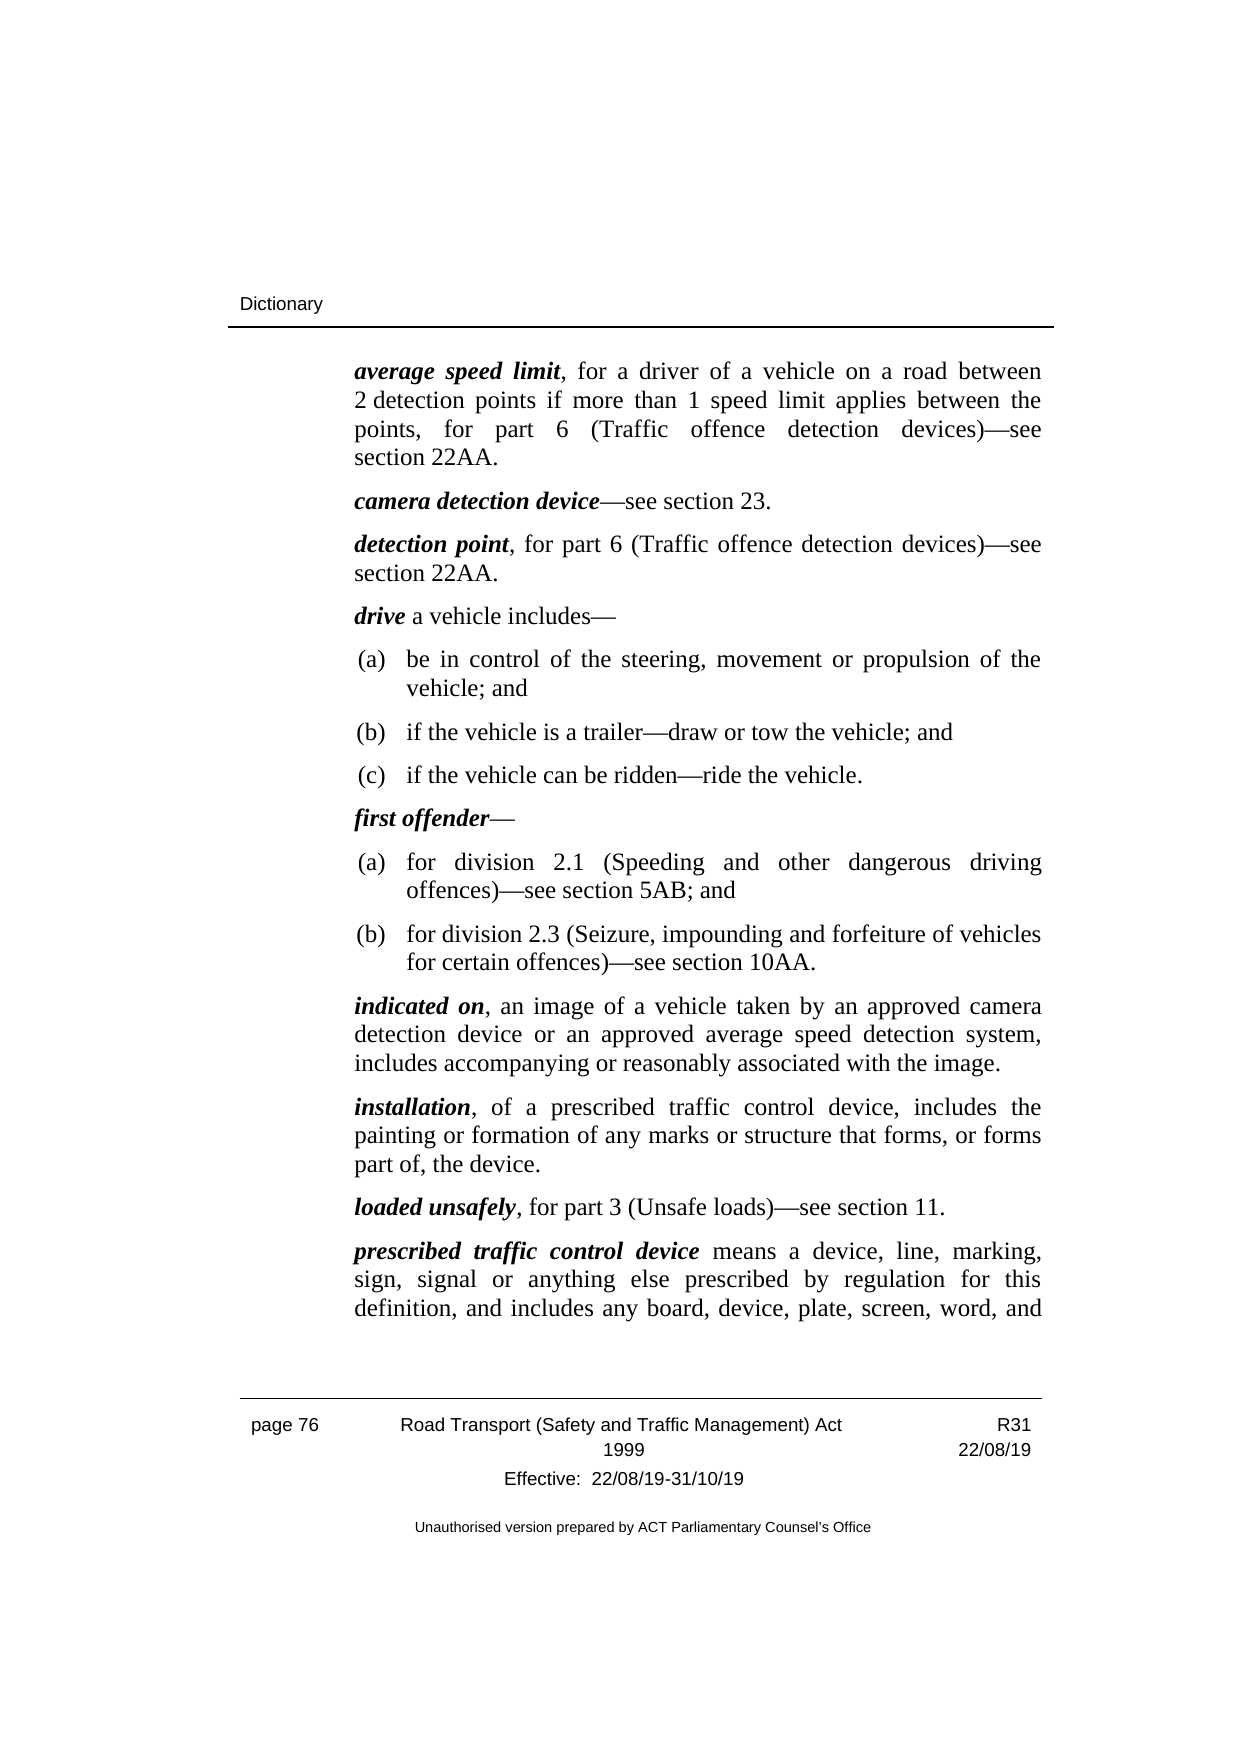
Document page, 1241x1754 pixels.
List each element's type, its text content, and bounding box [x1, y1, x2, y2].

text (c) if the vehicle can be ridden—ride the vehicle. [239, 760, 1042, 789]
text loaded unsafely, for part 3 (Unsafe loads)—see section 11. [354, 1192, 1042, 1221]
text indicated on, an image of a vehicle taken by an approved camera detection device or an approved average speed detection system, includes accompanying or reasonably associated with the image. [354, 991, 1042, 1077]
list detection point, for part 6 (Traffic offence detection devices)—see section 22AA. [354, 529, 1042, 587]
text (a) be in control of the steering, movement or propulsion of the vehicle; and [239, 644, 1042, 702]
text (b) for division 2.3 (Seizure, impounding and forfeiture of vehicles for certain offences)—see section 10AA. [239, 919, 1042, 976]
list average speed limit, for a driver of a vehicle on a road between 2 detection points if more than 1 speed limit applies between the points, for part 6 (Traffic offence detection devices)—see section 22AA. [354, 356, 1042, 471]
text drive a vehicle includes— [354, 601, 1042, 630]
text camera detection device—see section 23. [354, 486, 1042, 514]
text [354, 1236, 1042, 1322]
text installation, of a prescribed traffic control device, includes the painting or formation of any marks or structure that forms, or forms part of, the device. [354, 1092, 1042, 1178]
text first offender— [354, 803, 1042, 832]
text (a) for division 2.1 (Speeding and other dangerous driving offences)—see section 5AB; and [239, 847, 1042, 904]
text (b) if the vehicle is a trailer—draw or tow the vehicle; and [239, 717, 1042, 745]
